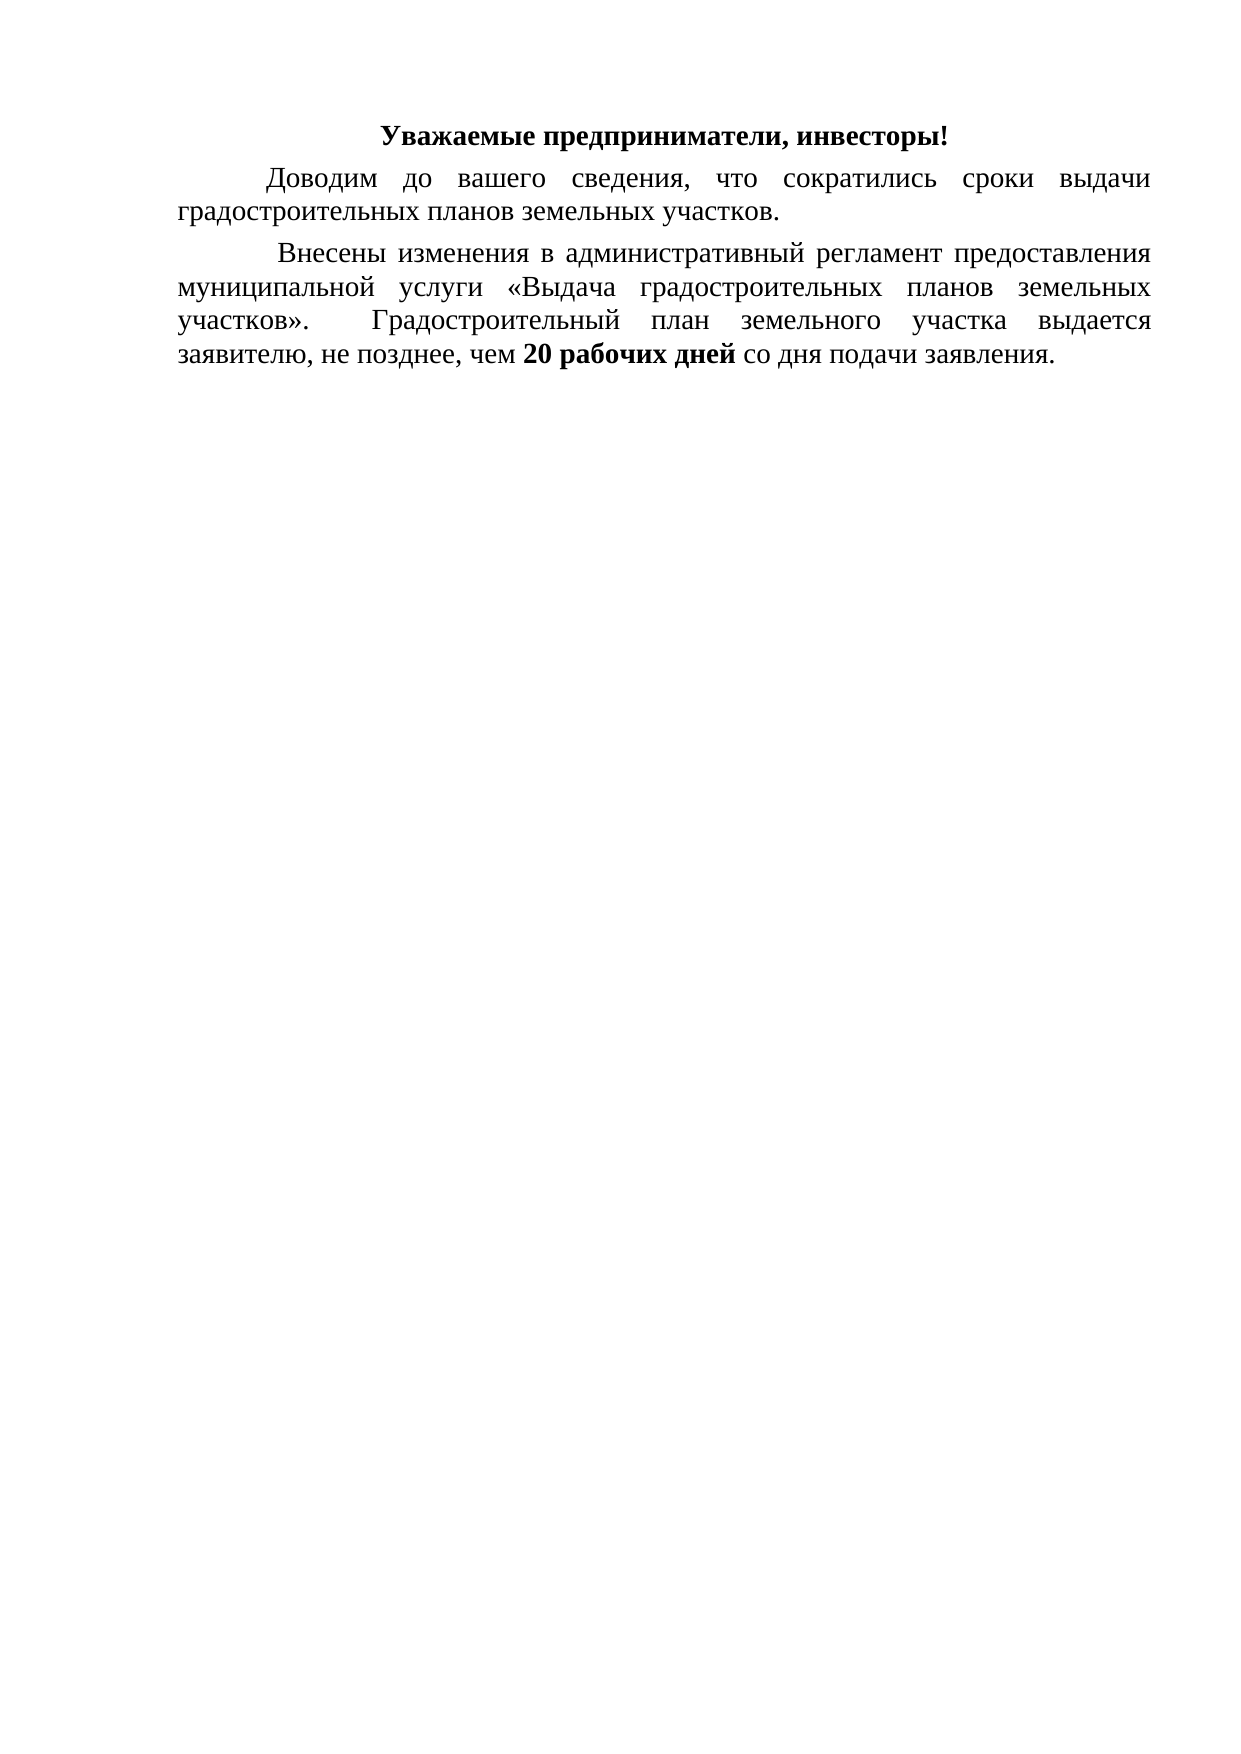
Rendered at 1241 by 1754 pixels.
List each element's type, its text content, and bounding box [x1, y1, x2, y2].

text Уважаемые предприниматели, инвесторы! [177, 118, 1152, 152]
text Доводим до вашего сведения, что сократились сроки выдачи градостроительных планов земельных участков. [177, 160, 1152, 227]
text Внесены изменения в административный регламент предоставления муниципальной услуги «Выдача градостроительных планов земельных участков». Градостроительный план земельного участка выдается заявителю, не позднее, чем 20 рабочих дней со дня подачи заявления. [177, 235, 1152, 369]
